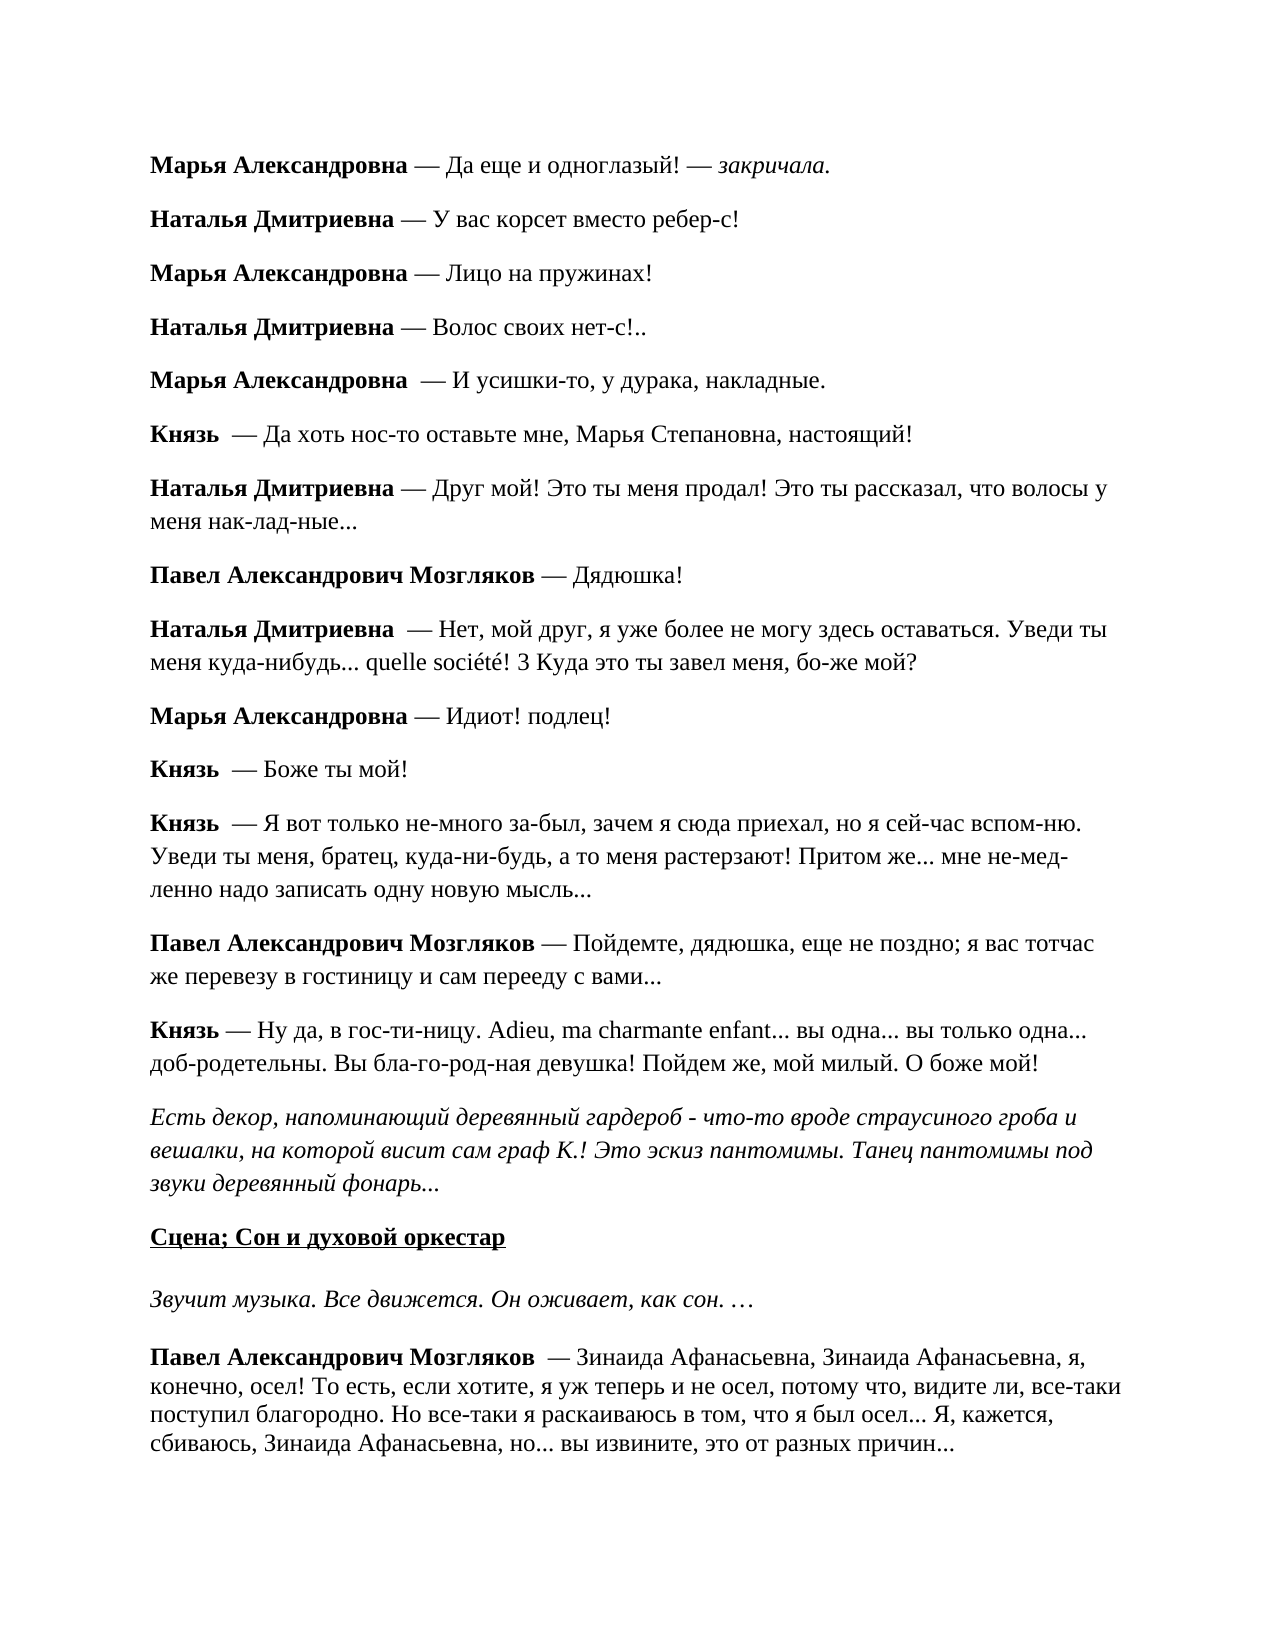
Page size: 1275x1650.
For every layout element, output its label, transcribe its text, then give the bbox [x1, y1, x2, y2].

text Павел Александрович Мозгляков — Пойдемте, дядюшка, еще не поздно; я вас тотчас же перевезу в гостиницу и сам перееду с вами... [150, 928, 1125, 990]
text Марья Александровна — И усишки-то, у дурака, накладные. [150, 365, 1125, 394]
text Князь — Я вот только не-много за-был, зачем я сюда приехал, но я сей-час вспом-ню. Уведи ты меня, братец, куда-ни-будь, а то меня растерзают! Притом же... мне не-мед-ленно надо записать одну новую мысль... [150, 808, 1125, 903]
text Павел Александрович Мозгляков — Дядюшка! [150, 560, 1125, 589]
text Князь — Ну да, в гос-ти-ницу. Adieu, ma charmante enfant... вы одна... вы только одна... доб-родетельны. Вы бла-го-род-ная девушка! Пойдем же, мой милый. О боже мой! [150, 1015, 1125, 1077]
text Наталья Дмитриевна — Нет, мой друг, я уже более не могу здесь оставаться. Уведи ты меня куда-нибудь... quelle société! 3 Куда это ты завел меня, бо-же мой? [150, 614, 1125, 676]
text Есть декор, напоминающий деревянный гардероб - что-то вроде страусиного гроба и вешалки, на которой висит сам граф К.! Это эскиз пантомимы. Танец пантомимы под звуки деревянный фонарь... [150, 1102, 1125, 1197]
text Князь — Боже ты мой! [150, 754, 1125, 783]
text Звучит музыка. Все движется. Он оживает, как сон. … [150, 1284, 1125, 1313]
text Князь — Да хоть нос-то оставьте мне, Марья Степановна, настоящий! [150, 419, 1125, 448]
text Наталья Дмитриевна — Волос своих нет-с!.. [150, 312, 1125, 340]
text Наталья Дмитриевна — Друг мой! Это ты меня продал! Это ты рассказал, что волосы у меня нак-лад-ные... [150, 473, 1125, 535]
text Марья Александровна — Лицо на пружинах! [150, 258, 1125, 286]
text Марья Александровна — Идиот! подлец! [150, 701, 1125, 729]
text Марья Александровна — Да еще и одноглазый! — закричала. [150, 150, 1125, 179]
text Наталья Дмитриевна — У вас корсет вместо ребер-с! [150, 204, 1125, 233]
text Павел Александрович Мозгляков — Зинаида Афанасьевна, Зинаида Афанасьевна, я, конечно, осел! То есть, если хотите, я уж теперь и не осел, потому что, видите ли, все-таки поступил благородно. Но все-таки я раскаиваюсь в том, что я был осел... Я, кажется, сбиваюсь, Зинаида Афанасьевна, но... вы извините, это от разных причин... [150, 1342, 1125, 1457]
text Сцена; Сон и духовой оркестар [150, 1222, 1125, 1251]
